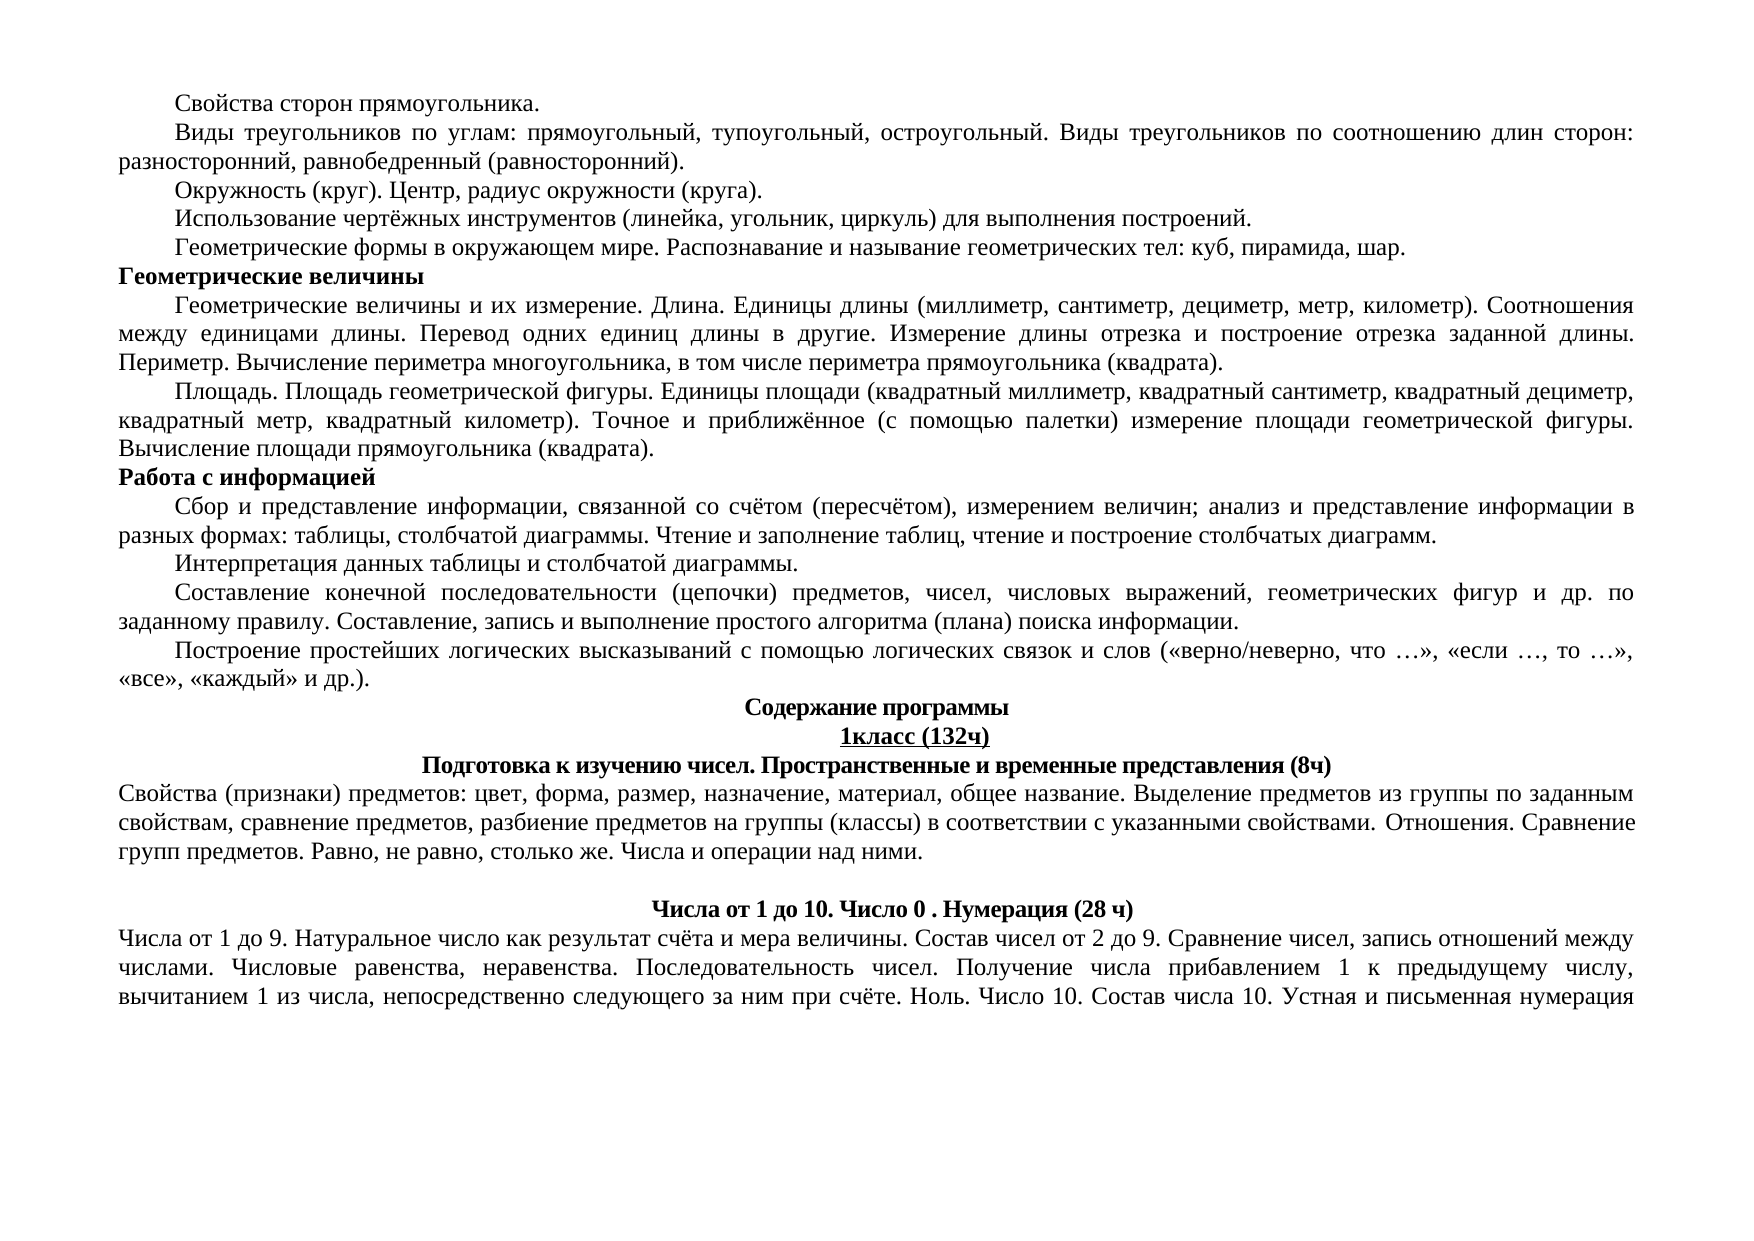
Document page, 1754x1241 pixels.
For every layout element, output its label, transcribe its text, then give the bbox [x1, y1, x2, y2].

text Площадь. Площадь геометрической фигуры. Единицы площади (квадратный миллиметр, квадратный сантиметр, квадратный дециметр, квадратный метр, квадратный километр). Точное и приближённое (с помощью палетки) измерение площади геометрической фигуры. Вычисление площади прямоугольника (квадрата). [118, 376, 1636, 462]
text Геометрические формы в окружающем мире. Распознавание и называние геометрических тел: куб, пирамида, шар. [118, 232, 1636, 261]
text Окружность (круг). Центр, радиус окружности (круга). [118, 175, 1636, 203]
text Свойства сторон прямоугольника. [118, 88, 1636, 117]
text Числа от 1 до 10. Число 0 . Нумерация (28 ч) [150, 894, 1636, 923]
text Свойства (признаки) предметов: цвет, форма, размер, назначение, материал, общее название. Выделение предметов из группы по заданным свойствам, сравнение предметов, разбиение предметов на группы (классы) в соответствии с указанными свойствами. Отношения. Сравнение групп предметов. Равно, не равно, столько же. Числа и операции над ними. [118, 778, 1636, 865]
text Подготовка к изучению чисел. Пространственные и временные представления (8ч) [118, 750, 1636, 778]
text Интерпретация данных таблицы и столбчатой диаграммы. [118, 548, 1636, 577]
text Составление конечной последовательности (цепочки) предметов, чисел, числовых выражений, геометрических фигур и др. по заданному правилу. Составление, запись и выполнение простого алгоритма (плана) поиска информации. [118, 577, 1636, 635]
text Сбор и представление информации, связанной со счётом (пересчётом), измерением величин; анализ и представление информации в разных формах: таблицы, столбчатой диаграммы. Чтение и заполнение таблиц, чтение и построение столбчатых диаграмм. [118, 491, 1636, 548]
text Построение простейших логических высказываний с помощью логических связок и слов («верно/неверно, что …», «если …, то …», «все», «каждый» и др.). [118, 635, 1636, 692]
text Виды треугольников по углам: прямоугольный, тупоугольный, остроугольный. Виды треугольников по соотношению длин сторон: разносторонний, равнобедренный (равносторонний). [118, 117, 1636, 175]
text Геометрические величины [118, 261, 1636, 290]
text Использование чертёжных инструментов (линейка, угольник, циркуль) для выполнения построений. [118, 203, 1636, 232]
text 1класс (132ч) [193, 721, 1636, 750]
text Содержание программы [118, 692, 1636, 721]
text Работа с информацией [118, 462, 1636, 491]
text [118, 923, 1636, 1009]
text Геометрические величины и их измерение. Длина. Единицы длины (миллиметр, сантиметр, дециметр, метр, километр). Соотношения между единицами длины. Перевод одних единиц длины в другие. Измерение длины отрезка и построение отрезка заданной длины. Периметр. Вычисление периметра многоугольника, в том числе периметра прямоугольника (квадрата). [118, 290, 1636, 376]
